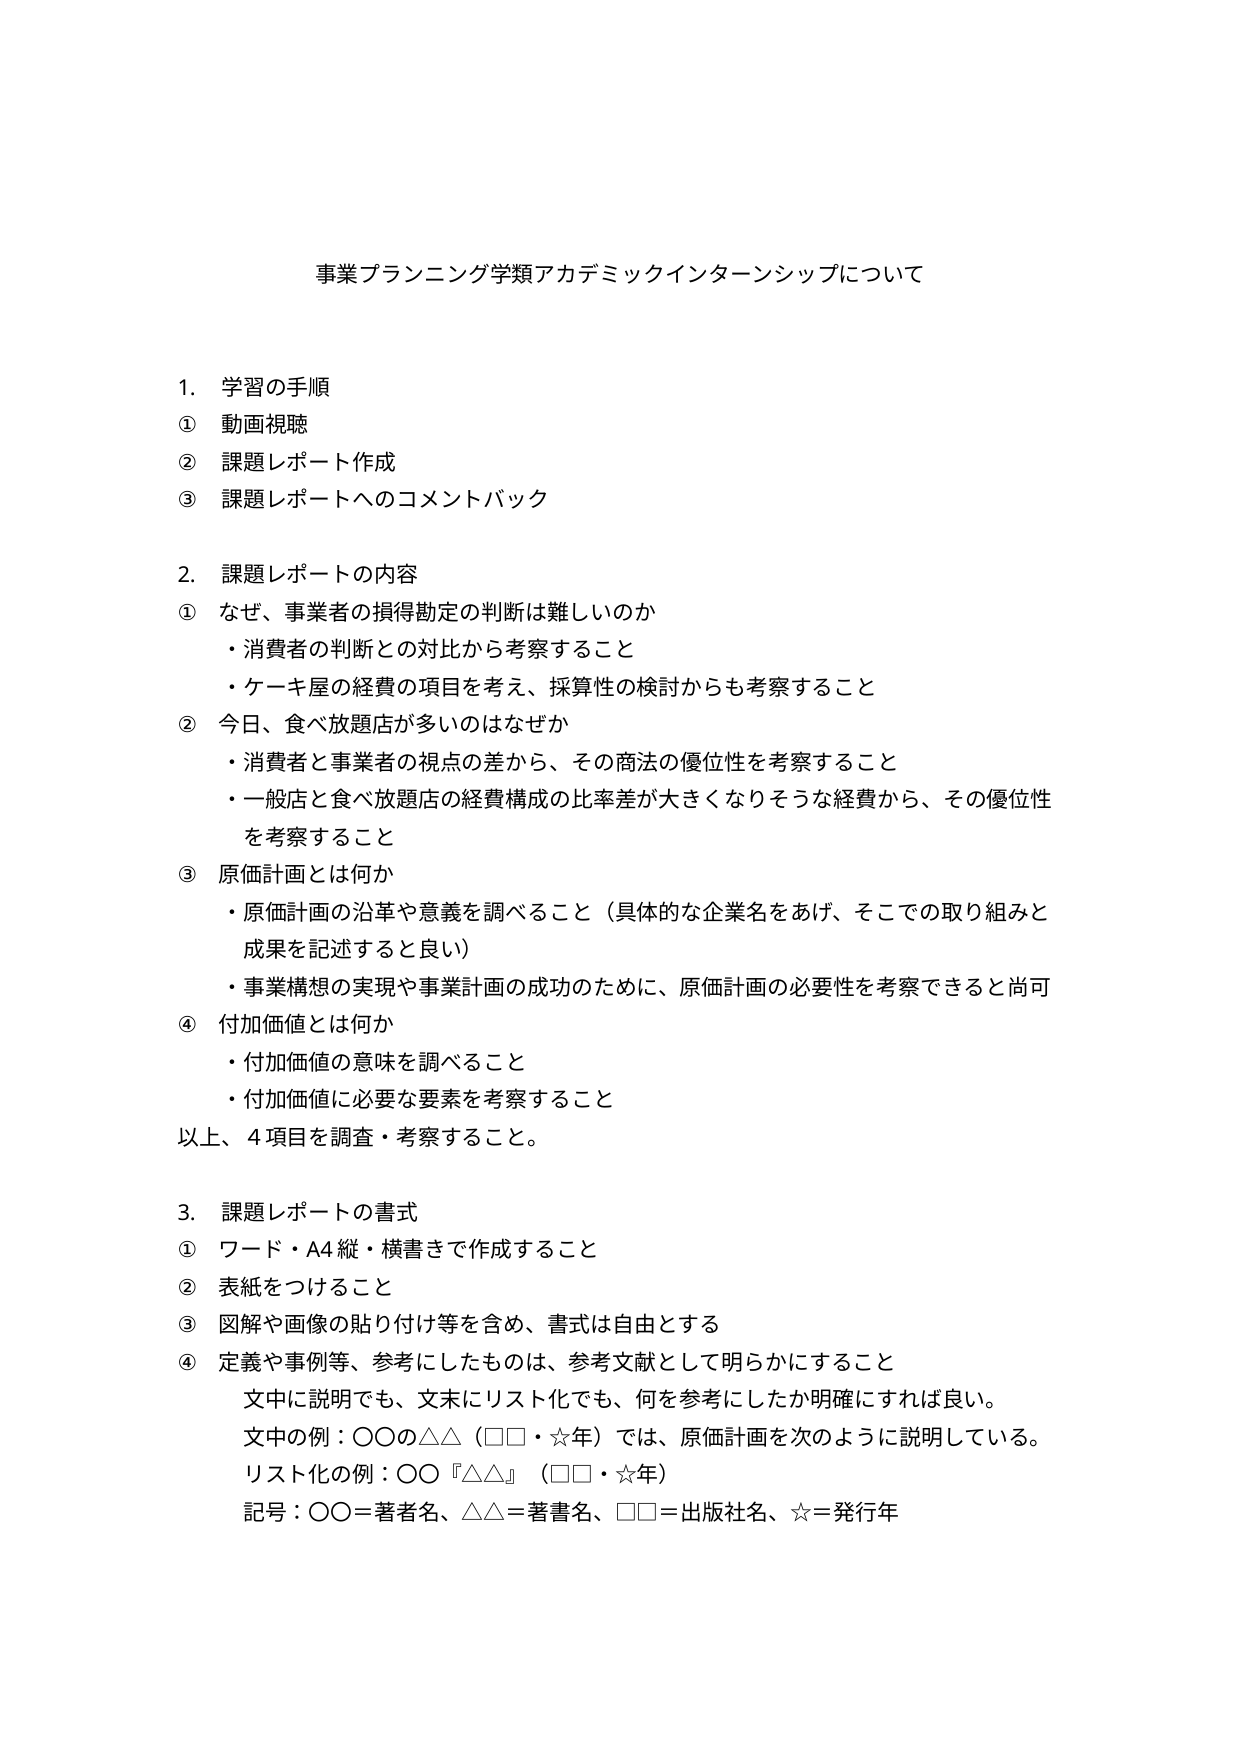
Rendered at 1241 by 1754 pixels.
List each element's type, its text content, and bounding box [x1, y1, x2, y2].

text 記号：〇〇＝著者名、△△＝著書名、□□＝出版社名、☆＝発行年 [177, 1492, 1063, 1529]
text 以上、４項目を調査・考察すること。 [177, 1117, 1063, 1154]
text ④ 付加価値とは何か [177, 1004, 1063, 1042]
list 学習の手順 [177, 367, 1063, 404]
text ・事業構想の実現や事業計画の成功のために、原価計画の必要性を考察できると尚可 [177, 967, 1063, 1004]
text 文中の例：〇〇の△△（□□・☆年）では、原価計画を次のように説明している。 [177, 1417, 1063, 1454]
text ① ワード・A4縦・横書きで作成すること [177, 1229, 1063, 1267]
text 文中に説明でも、文末にリスト化でも、何を参考にしたか明確にすれば良い。 [177, 1379, 1063, 1417]
text ② 表紙をつけること [177, 1267, 1063, 1304]
text ・消費者と事業者の視点の差から、その商法の優位性を考察すること [177, 742, 1063, 779]
text ・一般店と食べ放題店の経費構成の比率差が大きくなりそうな経費から、その優位性を考察すること [177, 779, 1063, 854]
text ・原価計画の沿革や意義を調べること（具体的な企業名をあげ、そこでの取り組みと成果を記述すると良い） [177, 892, 1063, 967]
text ・ケーキ屋の経費の項目を考え、採算性の検討からも考察すること [177, 667, 1063, 704]
list 課題レポートへのコメントバック [177, 479, 1063, 517]
text 事業プランニング学類アカデミックインターンシップについて [177, 254, 1063, 292]
text ・消費者の判断との対比から考察すること [177, 629, 1063, 667]
text ② 今日、食べ放題店が多いのはなぜか [177, 704, 1063, 742]
list 課題レポートの内容 [177, 554, 1063, 592]
text ④ 定義や事例等、参考にしたものは、参考文献として明らかにすること [177, 1342, 1063, 1379]
text ③ 原価計画とは何か [177, 854, 1063, 892]
list 課題レポートの書式 [177, 1192, 1063, 1229]
text ・付加価値の意味を調べること [177, 1042, 1063, 1079]
text ③ 図解や画像の貼り付け等を含め、書式は自由とする [177, 1304, 1063, 1342]
text ① なぜ、事業者の損得勘定の判断は難しいのか [177, 592, 1063, 629]
text リスト化の例：〇〇『△△』（□□・☆年） [177, 1454, 1063, 1492]
list 課題レポート作成 [177, 442, 1063, 479]
list 動画視聴 [177, 404, 1063, 442]
text ・付加価値に必要な要素を考察すること [177, 1079, 1063, 1117]
